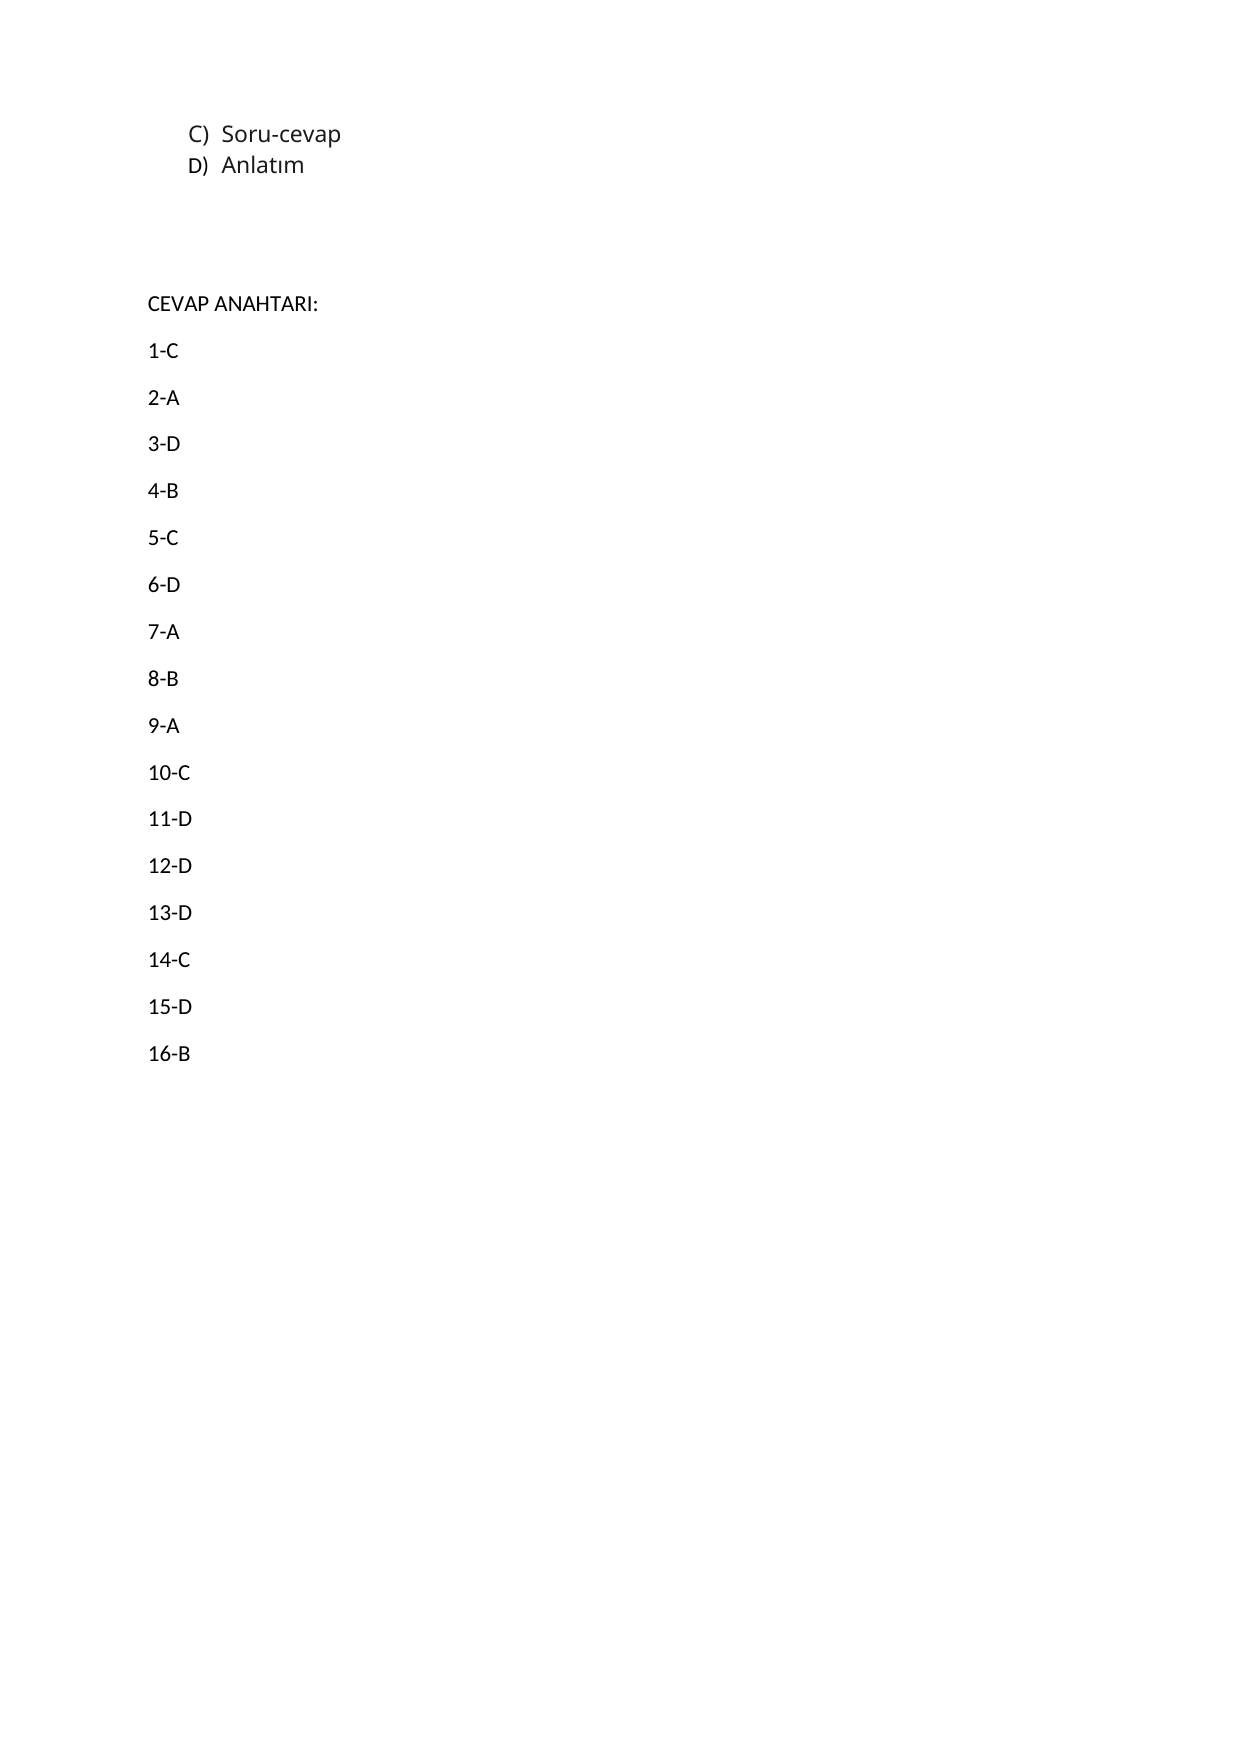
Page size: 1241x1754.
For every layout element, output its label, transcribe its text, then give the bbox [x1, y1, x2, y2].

text 9-A [148, 711, 1093, 739]
text 13-D [148, 898, 1093, 926]
text 16-B [148, 1039, 1093, 1067]
text 3-D [148, 429, 1093, 458]
text 1-C [148, 336, 1093, 364]
list Anlatım [188, 149, 1093, 181]
list Soru-cevap [188, 118, 1093, 149]
text 15-D [148, 992, 1093, 1020]
text 12-D [148, 851, 1093, 879]
text 14-C [148, 945, 1093, 973]
text 10-C [148, 758, 1093, 786]
text CEVAP ANAHTARI: [148, 289, 1093, 317]
text 5-C [148, 523, 1093, 551]
text 8-B [148, 664, 1093, 692]
text 2-A [148, 383, 1093, 411]
text 11-D [148, 804, 1093, 833]
text 4-B [148, 476, 1093, 504]
text 6-D [148, 570, 1093, 598]
text 7-A [148, 617, 1093, 645]
